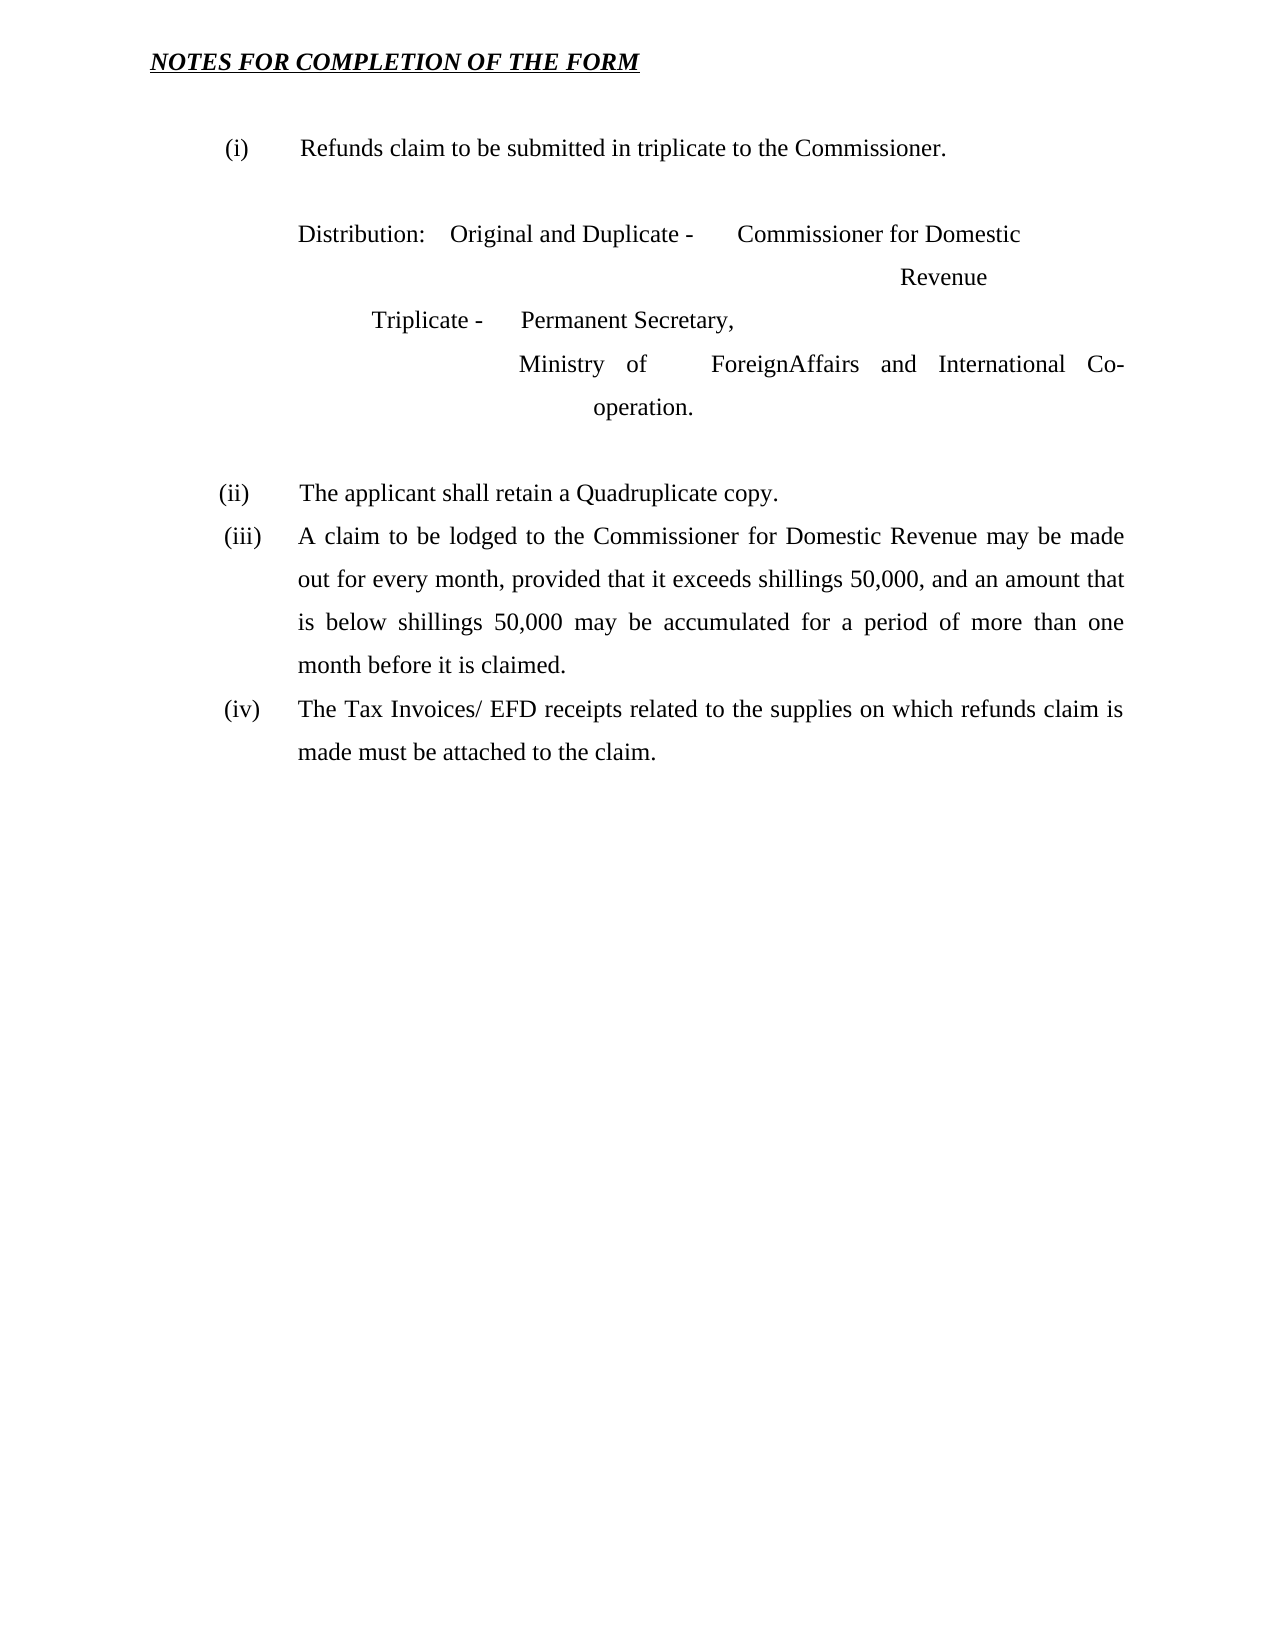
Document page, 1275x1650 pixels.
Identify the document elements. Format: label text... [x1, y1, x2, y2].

text (iv) The Tax Invoices/ EFD receipts related to the supplies on which refunds claim is made must be attached to the claim. [224, 694, 1125, 766]
text (ii) The applicant shall retain a Quadruplicate copy. [150, 478, 1125, 507]
text (i) Refunds claim to be submitted in triplicate to the Commissioner. [150, 133, 1125, 162]
text Triplicate - Permanent Secretary, [371, 306, 1125, 334]
text Ministry of ForeignAffairs and International Co- operation. [519, 349, 1125, 421]
text NOTES FOR COMPLETION OF THE FORM [150, 47, 1125, 76]
text Distribution: Original and Duplicate - Commissioner for Domestic Revenue [150, 219, 1125, 291]
text (iii) A claim to be lodged to the Commissioner for Domestic Revenue may be made out for every month, provided that it exceeds shillings 50,000, and an amount that is below shillings 50,000 may be accumulated for a period of more than one month before it is claimed. [224, 521, 1125, 679]
